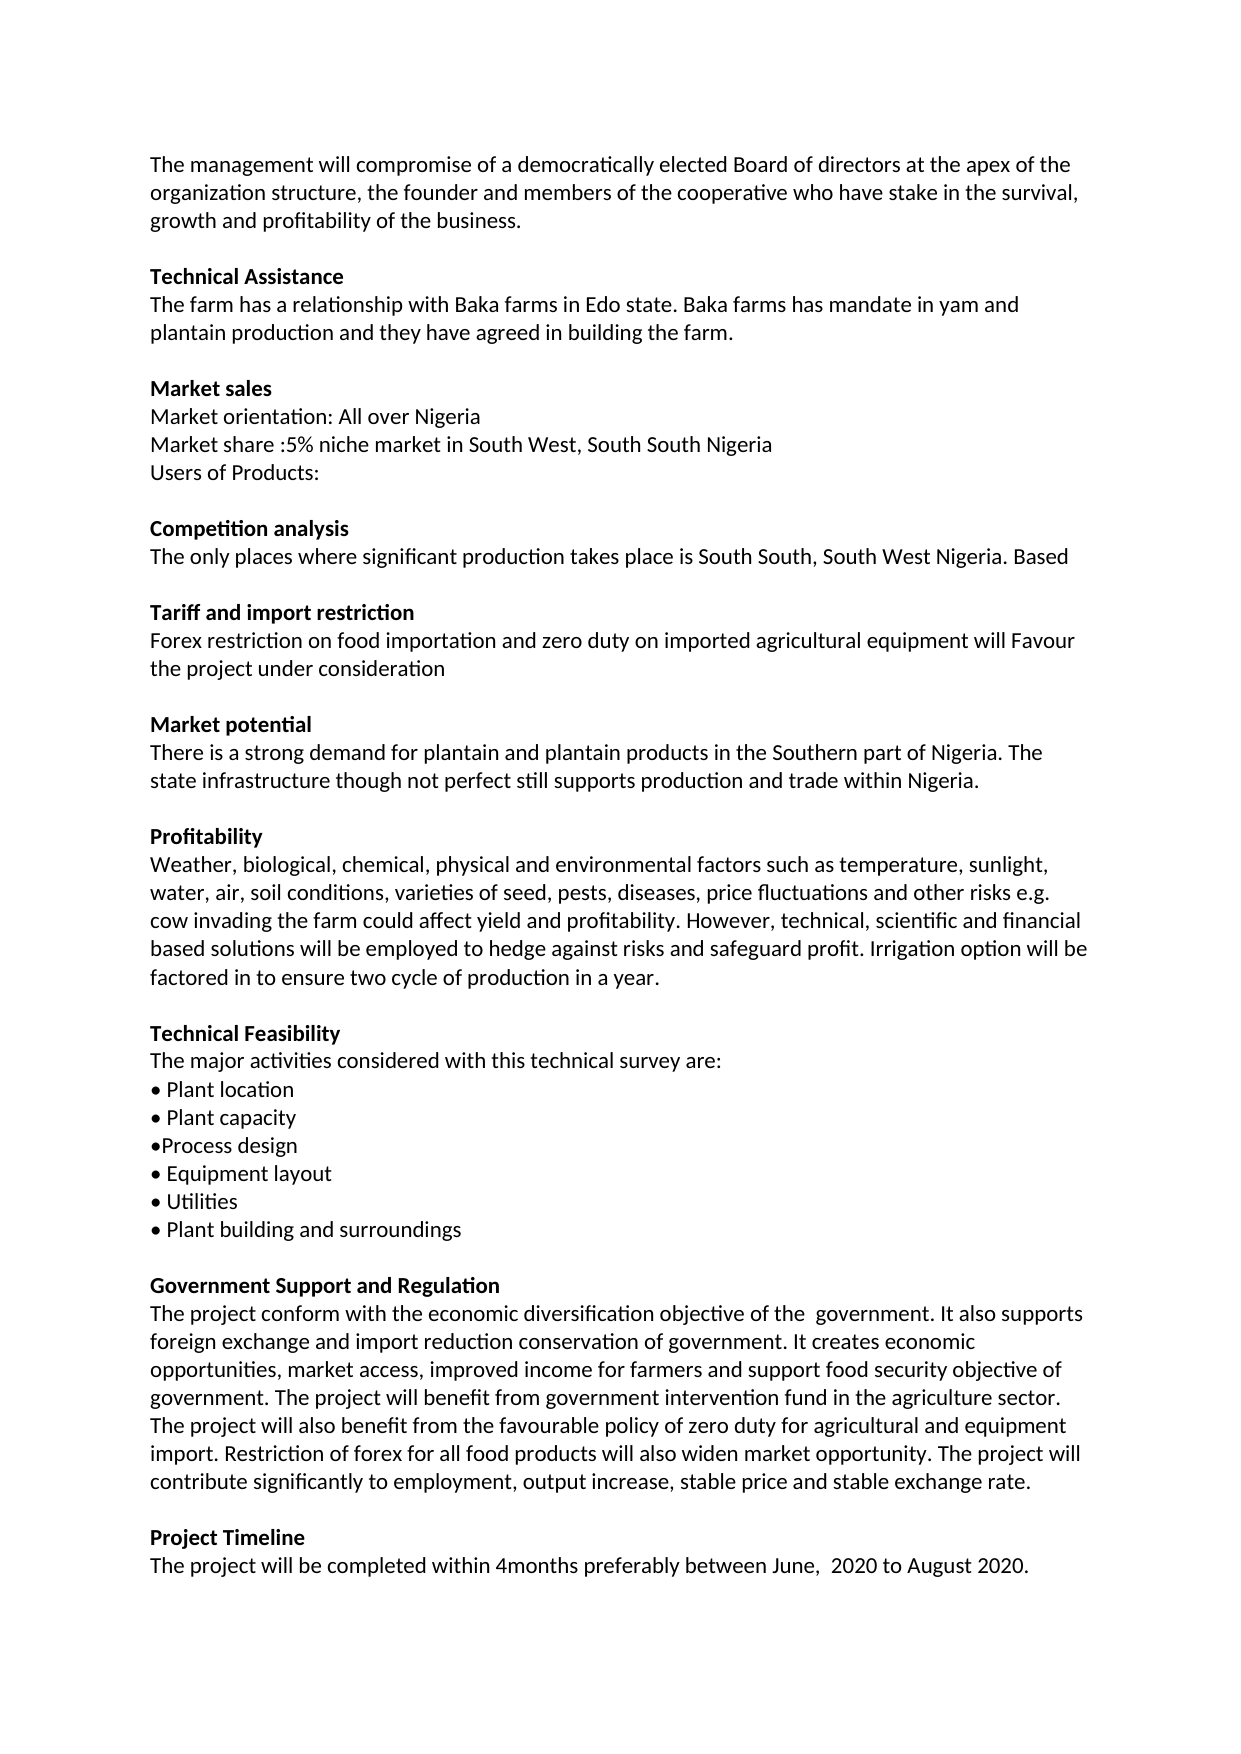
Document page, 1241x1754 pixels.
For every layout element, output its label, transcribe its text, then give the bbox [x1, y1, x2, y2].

text Market orientation: All over Nigeria [150, 402, 1090, 430]
text The project will be completed within 4months preferably between June, 2020 to August 2020. [150, 1551, 1090, 1579]
text Technical Feasibility [150, 1019, 1090, 1047]
text Profitability [150, 822, 1090, 851]
text Weather, biological, chemical, physical and environmental factors such as temperature, sunlight, water, air, soil conditions, varieties of seed, pests, diseases, price fluctuations and other risks e.g. cow invading the farm could affect yield and profitability. However, technical, scientific and financial based solutions will be employed to hedge against risks and safeguard profit. Irrigation option will be factored in to ensure two cycle of production in a year. [150, 851, 1090, 991]
text • Utilities [150, 1187, 1090, 1215]
text There is a strong demand for plantain and plantain products in the Southern part of Nigeria. The state infrastructure though not perfect still supports production and trade within Nigeria. [150, 738, 1090, 794]
text Competition analysis [150, 514, 1090, 542]
text The project conform with the economic diversification objective of the government. It also supports foreign exchange and import reduction conservation of government. It creates economic opportunities, market access, improved income for farmers and support food security objective of government. The project will benefit from government intervention fund in the agriculture sector. The project will also benefit from the favourable policy of zero duty for agricultural and equipment import. Restriction of forex for all food products will also widen market opportunity. The project will contribute significantly to employment, output increase, stable price and stable exchange rate. [150, 1299, 1090, 1495]
text Users of Products: [150, 458, 1090, 486]
text • Plant building and surroundings [150, 1215, 1090, 1243]
text The management will compromise of a democratically elected Board of directors at the apex of the organization structure, the founder and members of the cooperative who have stake in the survival, growth and profitability of the business. [150, 150, 1090, 234]
text Market potential [150, 710, 1090, 738]
text Market share :5% niche market in South West, South South Nigeria [150, 430, 1090, 458]
text Technical Assistance [150, 262, 1090, 290]
text The only places where significant production takes place is South South, South West Nigeria. Based [150, 542, 1090, 570]
text The major activities considered with this technical survey are: [150, 1047, 1090, 1075]
text Forex restriction on food importation and zero duty on imported agricultural equipment will Favour the project under consideration [150, 626, 1090, 682]
text • Plant location [150, 1075, 1090, 1103]
text Tariff and import restriction [150, 598, 1090, 626]
text The farm has a relationship with Baka farms in Edo state. Baka farms has mandate in yam and plantain production and they have agreed in building the farm. [150, 290, 1090, 346]
text Market sales [150, 374, 1090, 402]
text • Plant capacity [150, 1103, 1090, 1131]
text • Equipment layout [150, 1159, 1090, 1187]
text Project Timeline [150, 1523, 1090, 1551]
text •Process design [150, 1131, 1090, 1159]
text Government Support and Regulation [150, 1271, 1090, 1299]
